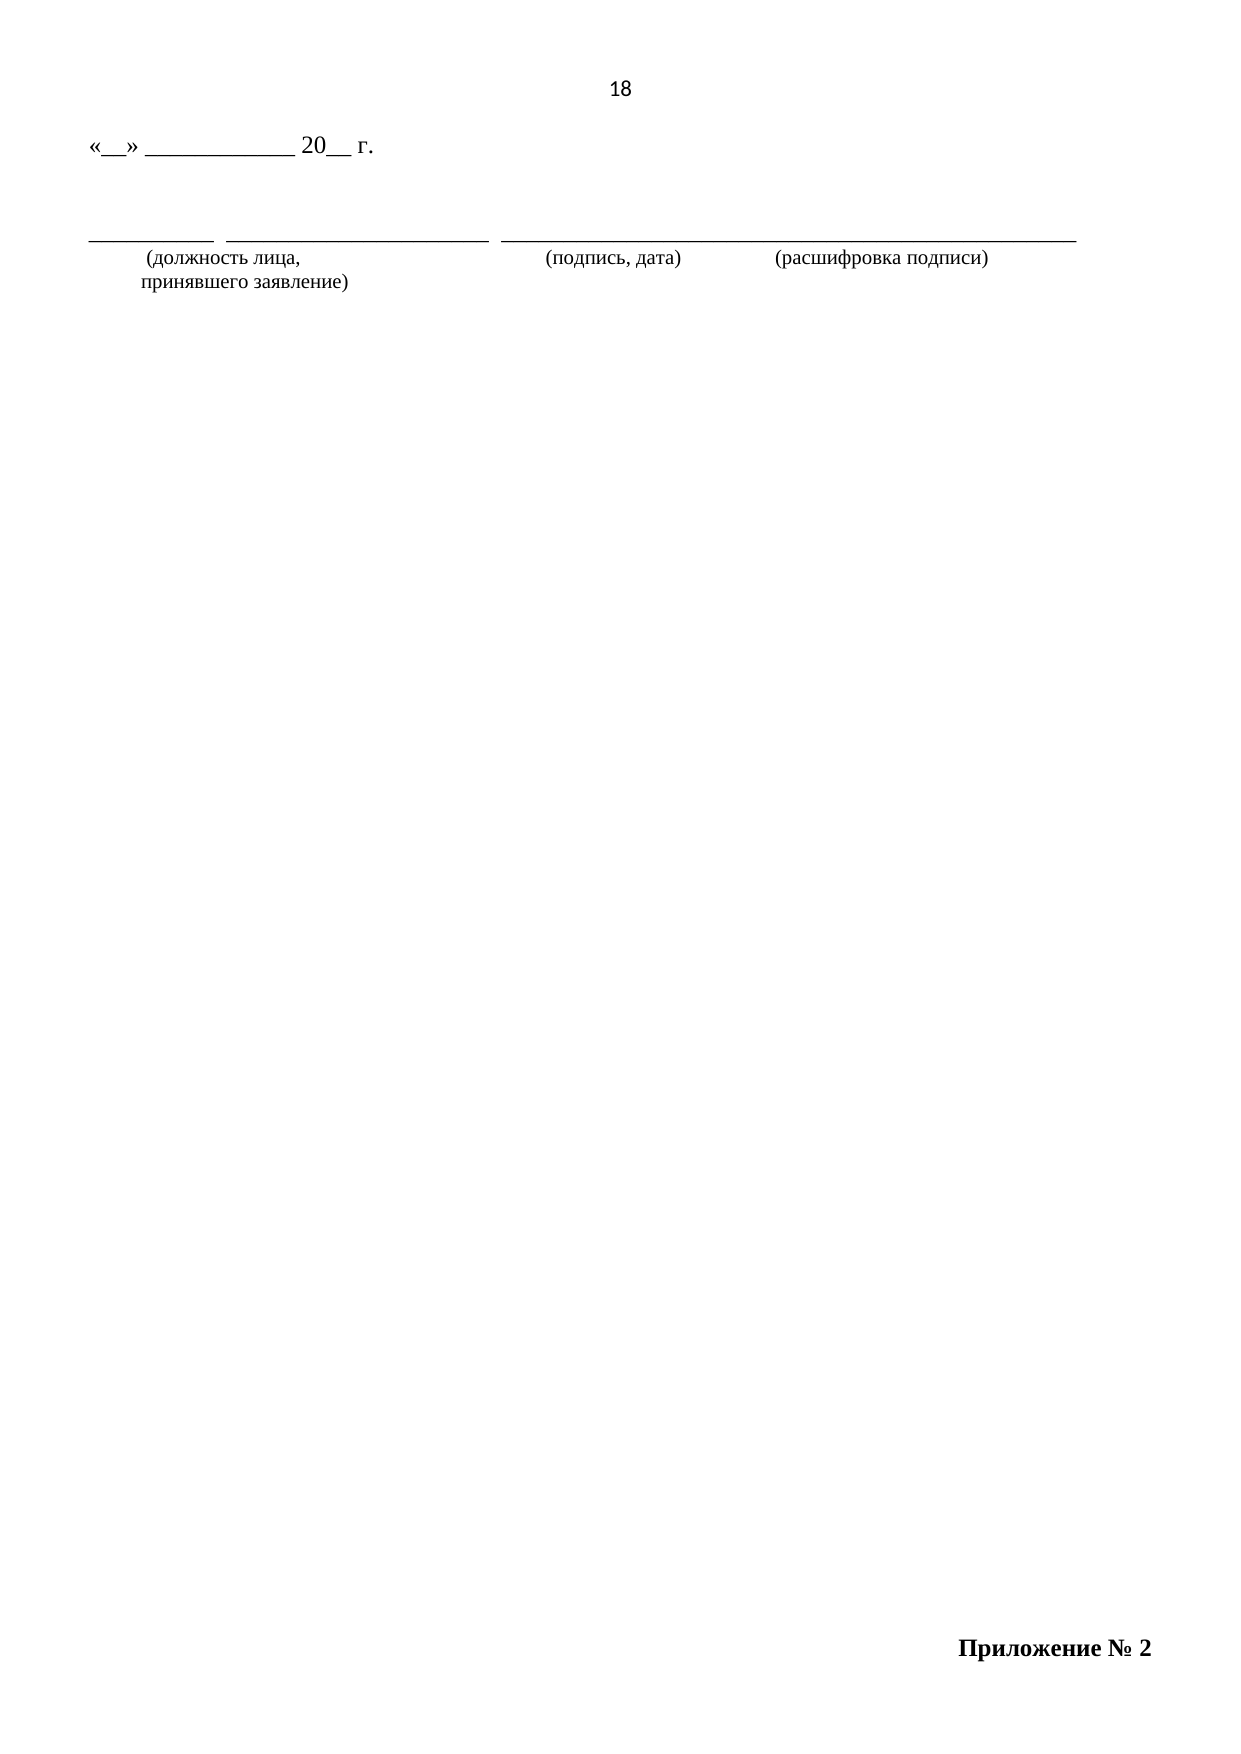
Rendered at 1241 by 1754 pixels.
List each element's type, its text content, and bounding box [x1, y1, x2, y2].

text Приложение № 2 [531, 1633, 1152, 1662]
text (должность лица, (подпись, дата) (расшифровка подписи) [89, 245, 1152, 269]
text принявшего заявление) [89, 269, 1152, 293]
text «__» ____________ 20__ г. [89, 130, 1152, 159]
text __________ _____________________ ______________________________________________ [89, 216, 1152, 245]
